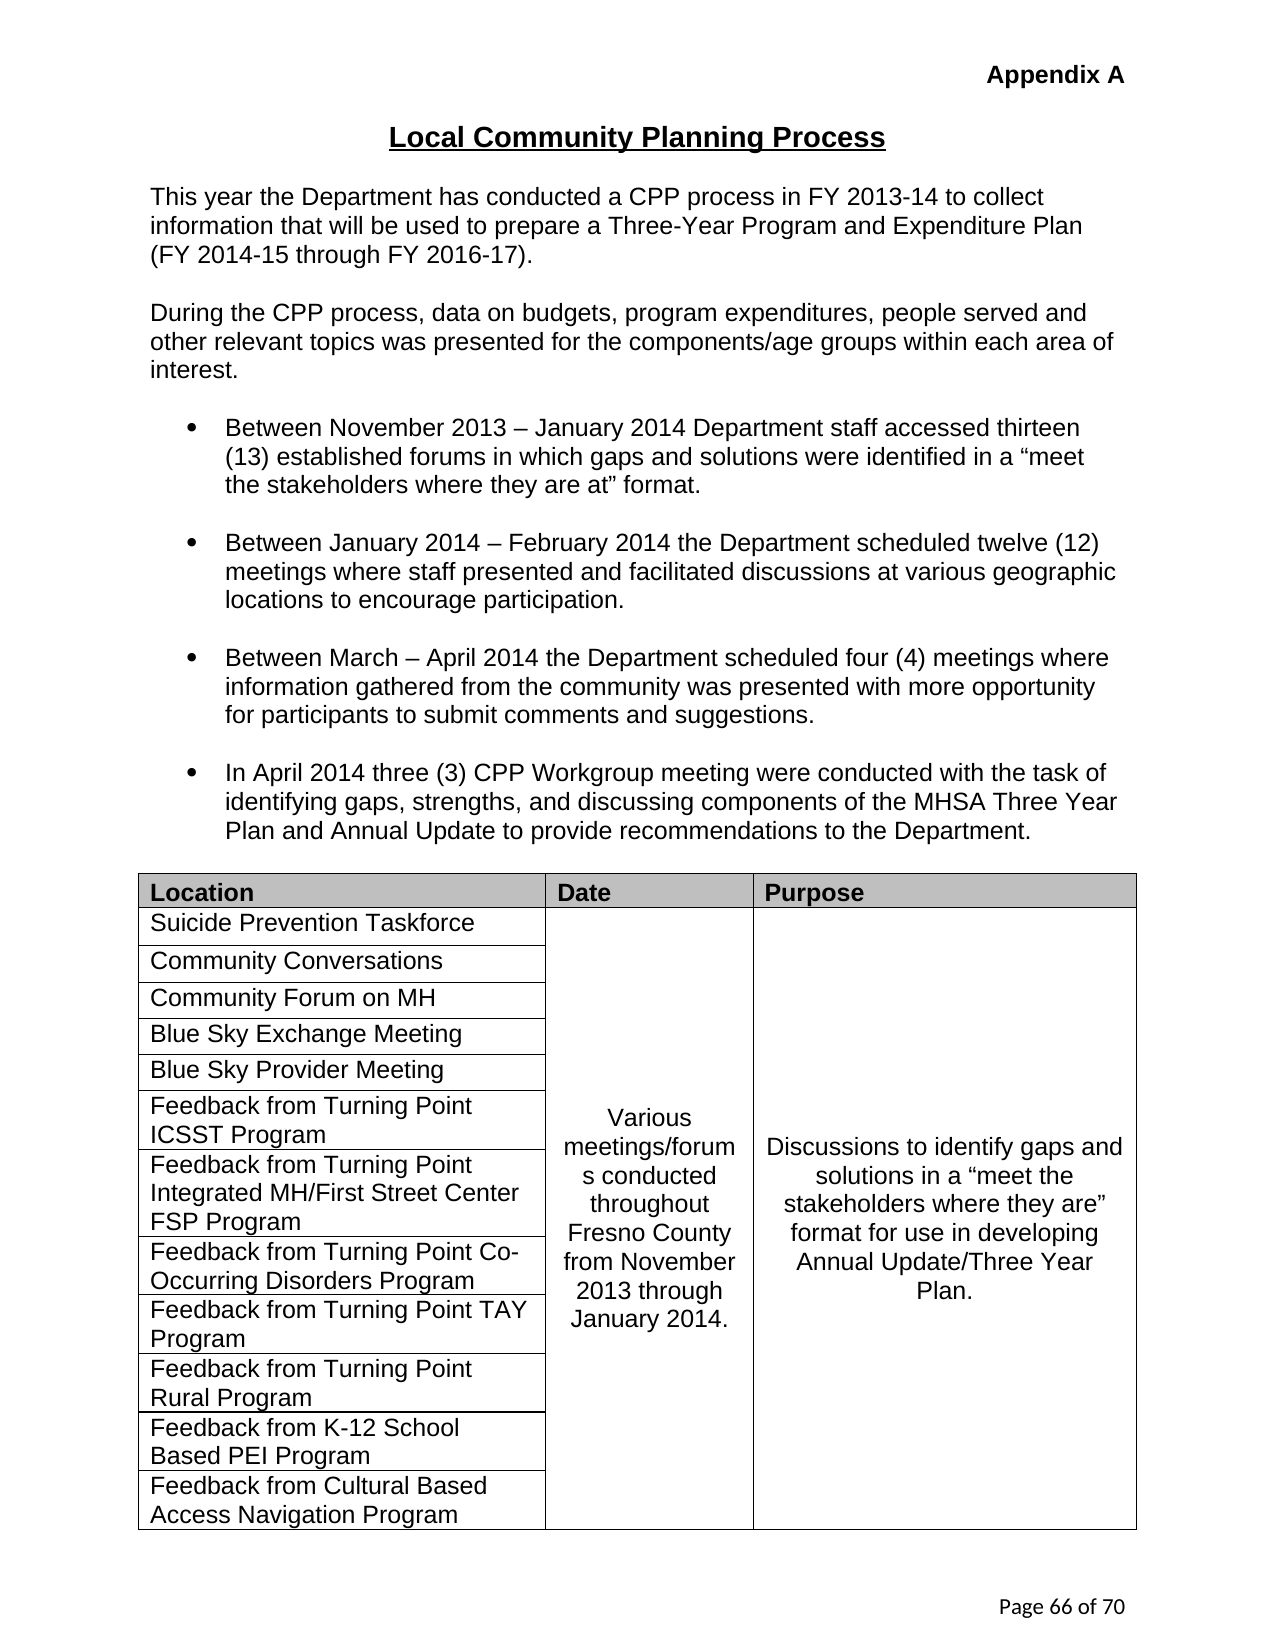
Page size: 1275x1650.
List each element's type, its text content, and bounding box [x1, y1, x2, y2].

table_cell Feedback from Turning Point ICSST Program [139, 1091, 545, 1148]
table_cell Various meetings/forums conducted throughout Fresno County from November 2013 through January 2014. [546, 908, 753, 1528]
text This year the Department has conducted a CPP process in FY 2013-14 to collect information that will be used to prepare a Three-Year Program and Expenditure Plan (FY 2014-15 through FY 2016-17). [150, 182, 1125, 269]
table_cell Community Conversations [139, 946, 545, 982]
table_cell Community Forum on MH [139, 983, 545, 1018]
table_header Location [139, 874, 545, 907]
table_cell Blue Sky Exchange Meeting [139, 1019, 545, 1053]
table_cell Blue Sky Provider Meeting [139, 1055, 545, 1090]
table_cell Feedback from Turning Point TAY Program [139, 1295, 545, 1353]
table_cell Suicide Prevention Taskforce [139, 908, 545, 945]
text During the CPP process, data on budgets, program expenditures, people served and other relevant topics was presented for the components/age groups within each area of interest. [150, 298, 1125, 384]
table_cell Feedback from Turning Point Integrated MH/First Street Center FSP Program [139, 1150, 545, 1236]
table_cell Feedback from Turning Point Co-Occurring Disorders Program [139, 1237, 545, 1294]
list Between March – April 2014 the Department scheduled four (4) meetings where information gathered from the community was presented with more opportunity for participants to submit comments and suggestions. [187, 643, 1125, 729]
table_cell Feedback from Turning Point Rural Program [139, 1354, 545, 1411]
text Local Community Planning Process [150, 120, 1125, 153]
table_cell Feedback from K-12 School Based PEI Program [139, 1413, 545, 1470]
table_header Date [546, 874, 753, 907]
list Between November 2013 – January 2014 Department staff accessed thirteen (13) established forums in which gaps and solutions were identified in a “meet the stakeholders where they are at” format. [187, 413, 1125, 499]
list In April 2014 three (3) CPP Workgroup meeting were conducted with the task of identifying gaps, strengths, and discussing components of the MHSA Three Year Plan and Annual Update to provide recommendations to the Department. [187, 758, 1125, 844]
list Between January 2014 – February 2014 the Department scheduled twelve (12) meetings where staff presented and facilitated discussions at various geographic locations to encourage participation. [187, 528, 1125, 614]
table_cell Feedback from Cultural Based Access Navigation Program [139, 1471, 545, 1528]
table_cell Discussions to identify gaps and solutions in a “meet the stakeholders where they are” format for use in developing Annual Update/Three Year Plan. [754, 908, 1136, 1528]
table_header Purpose [754, 874, 1136, 907]
